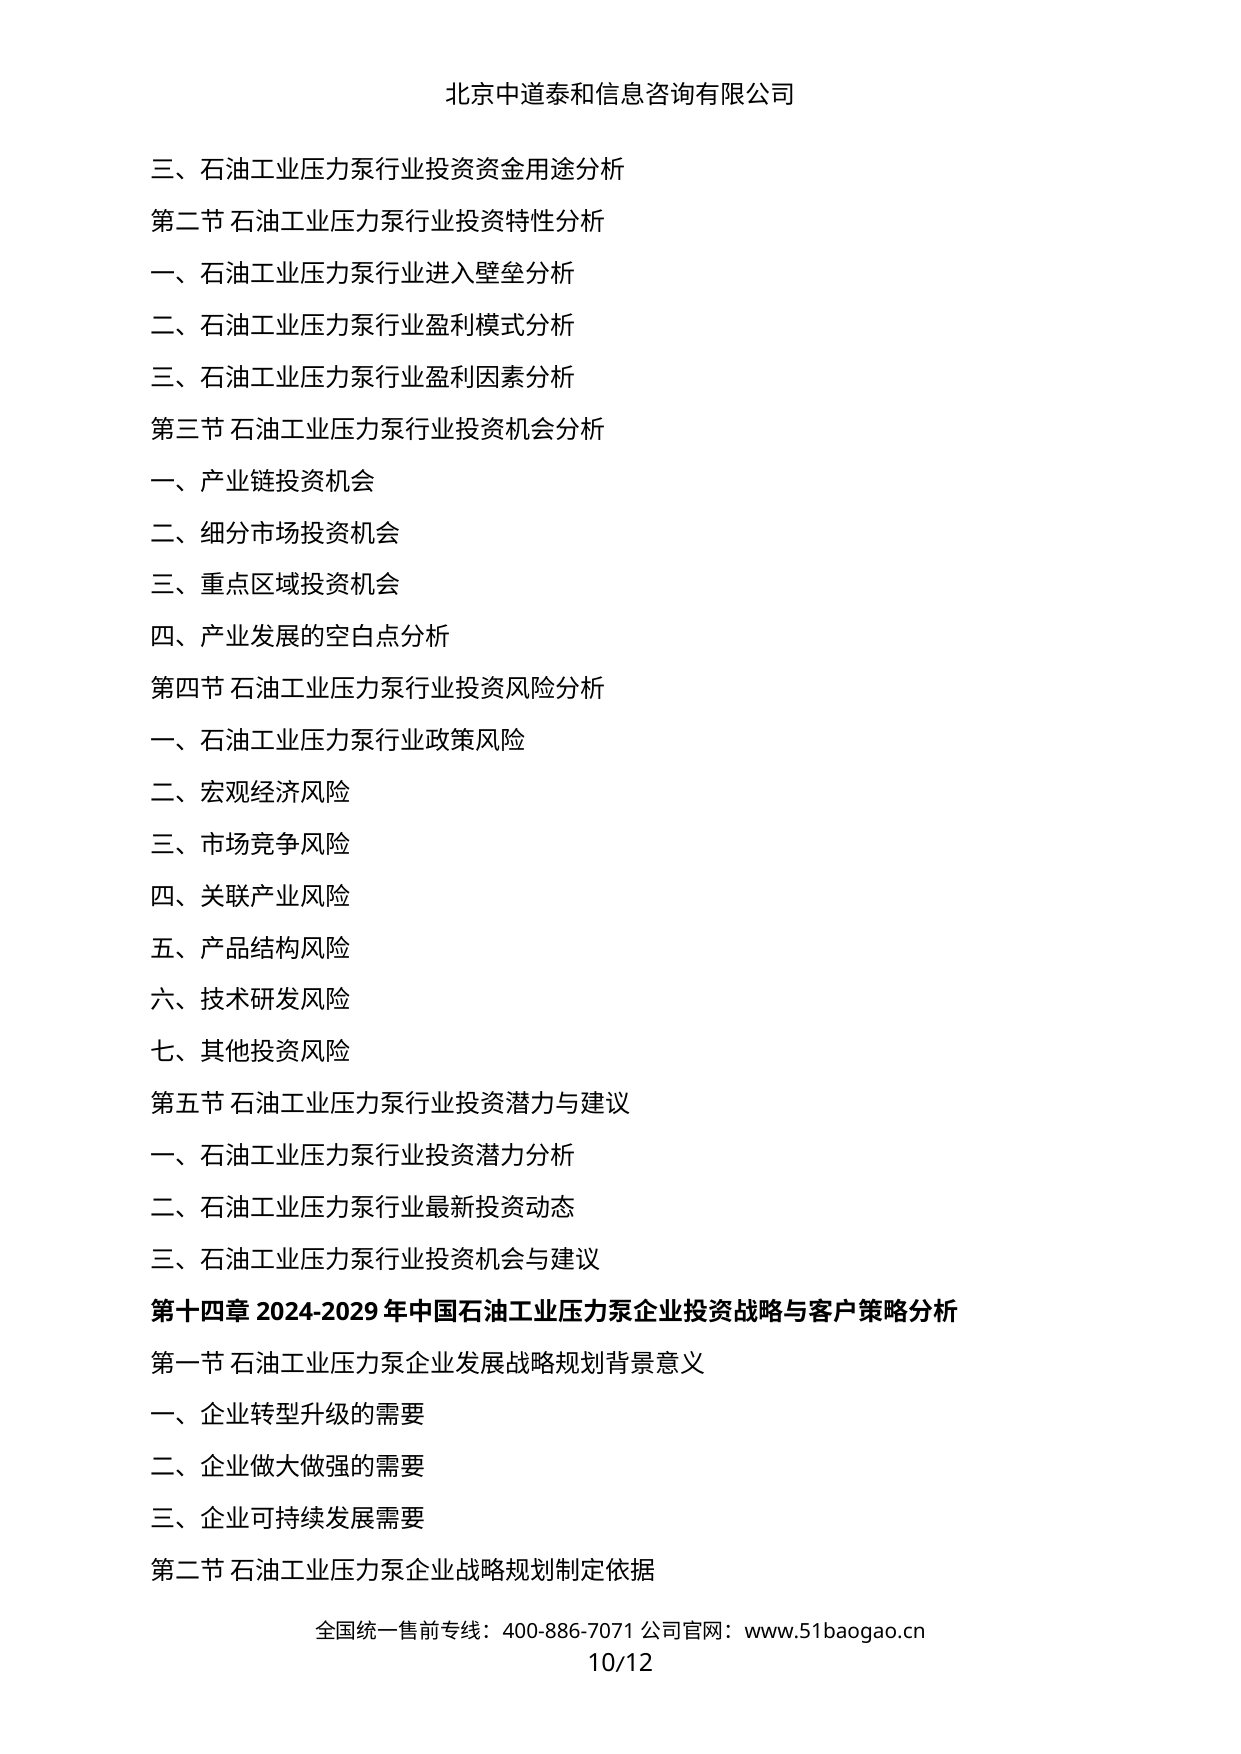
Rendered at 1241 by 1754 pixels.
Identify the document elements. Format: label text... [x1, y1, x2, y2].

text 二、宏观经济风险 [150, 772, 1090, 809]
text 一、产业链投资机会 [150, 461, 1090, 497]
text 第五节 石油工业压力泵行业投资潜力与建议 [150, 1084, 1090, 1120]
text 第一节 石油工业压力泵企业发展战略规划背景意义 [150, 1343, 1090, 1379]
text 四、关联产业风险 [150, 876, 1090, 912]
text 第四节 石油工业压力泵行业投资风险分析 [150, 669, 1090, 705]
text 五、产品结构风险 [150, 928, 1090, 964]
text 第二节 石油工业压力泵企业战略规划制定依据 [150, 1551, 1090, 1587]
text 一、企业转型升级的需要 [150, 1395, 1090, 1431]
text 四、产业发展的空白点分析 [150, 617, 1090, 653]
text 三、重点区域投资机会 [150, 565, 1090, 601]
text 七、其他投资风险 [150, 1032, 1090, 1068]
text 二、企业做大做强的需要 [150, 1447, 1090, 1483]
text 一、石油工业压力泵行业进入壁垒分析 [150, 254, 1090, 290]
text 二、石油工业压力泵行业盈利模式分析 [150, 306, 1090, 342]
text 二、细分市场投资机会 [150, 513, 1090, 549]
text 第三节 石油工业压力泵行业投资机会分析 [150, 409, 1090, 446]
text 六、技术研发风险 [150, 980, 1090, 1016]
text 三、石油工业压力泵行业投资机会与建议 [150, 1239, 1090, 1276]
text 二、石油工业压力泵行业最新投资动态 [150, 1187, 1090, 1224]
text 三、石油工业压力泵行业投资资金用途分析 [150, 150, 1090, 186]
text 三、市场竞争风险 [150, 824, 1090, 861]
text 第十四章 2024-2029年中国石油工业压力泵企业投资战略与客户策略分析 [150, 1291, 1090, 1327]
text 一、石油工业压力泵行业投资潜力分析 [150, 1136, 1090, 1172]
text 三、企业可持续发展需要 [150, 1499, 1090, 1535]
text 三、石油工业压力泵行业盈利因素分析 [150, 357, 1090, 394]
text 第二节 石油工业压力泵行业投资特性分析 [150, 202, 1090, 238]
text 一、石油工业压力泵行业政策风险 [150, 721, 1090, 757]
